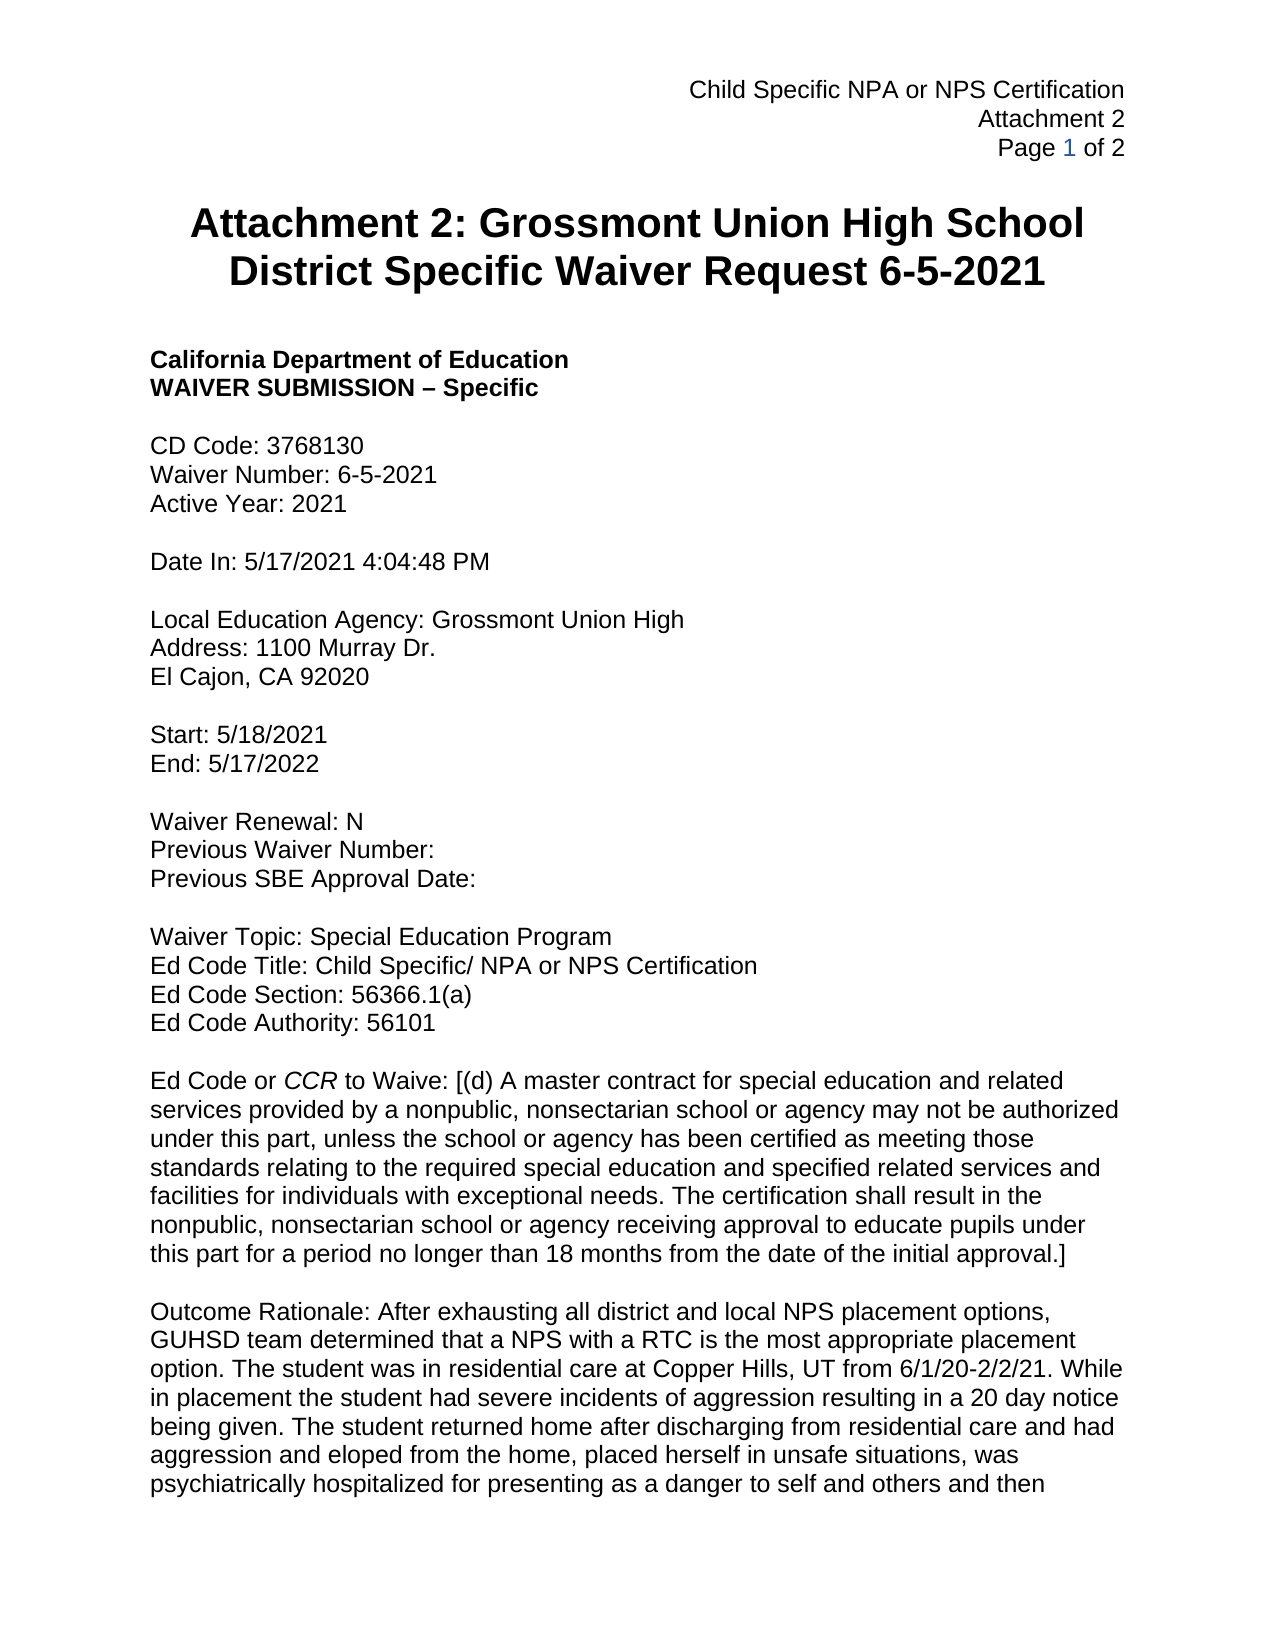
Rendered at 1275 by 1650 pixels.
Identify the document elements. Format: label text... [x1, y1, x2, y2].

subtitle Attachment 2: Grossmont Union High School District Specific Waiver Request 6-5-2021 [150, 199, 1125, 294]
text El Cajon, CA 92020 [150, 662, 1125, 691]
text Waiver Renewal: N [150, 807, 1125, 835]
text Ed Code Section: 56366.1(a) [150, 979, 1125, 1008]
text Address: 1100 Murray Dr. [150, 633, 1125, 662]
text CD Code: 3768130 [150, 431, 1125, 460]
text Waiver Topic: Special Education Program [150, 922, 1125, 951]
text Date In: 5/17/2021 4:04:48 PM [150, 547, 1125, 575]
text Ed Code Title: Child Specific/ NPA or NPS Certification [150, 951, 1125, 979]
text Ed Code or CCR to Waive: [(d) A master contract for special education and related services provided by a nonpublic, nonsectarian school or agency may not be authorized under this part, unless the school or agency has been certified as meeting those standards relating to the required special education and specified related services and facilities for individuals with exceptional needs. The certification shall result in the nonpublic, nonsectarian school or agency receiving approval to educate pupils under this part for a period no longer than 18 months from the date of the initial approval.] [150, 1066, 1125, 1267]
text California Department of Education [150, 344, 1125, 373]
text Start: 5/18/2021 [150, 720, 1125, 749]
text Waiver Number: 6-5-2021 [150, 460, 1125, 489]
text Previous Waiver Number: [150, 835, 1125, 864]
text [150, 1297, 1125, 1498]
text Ed Code Authority: 56101 [150, 1008, 1125, 1037]
text Active Year: 2021 [150, 489, 1125, 517]
text WAIVER SUBMISSION – Specific [150, 373, 1125, 402]
text Previous SBE Approval Date: [150, 864, 1125, 893]
text Local Education Agency: Grossmont Union High [150, 604, 1125, 633]
text End: 5/17/2022 [150, 749, 1125, 777]
